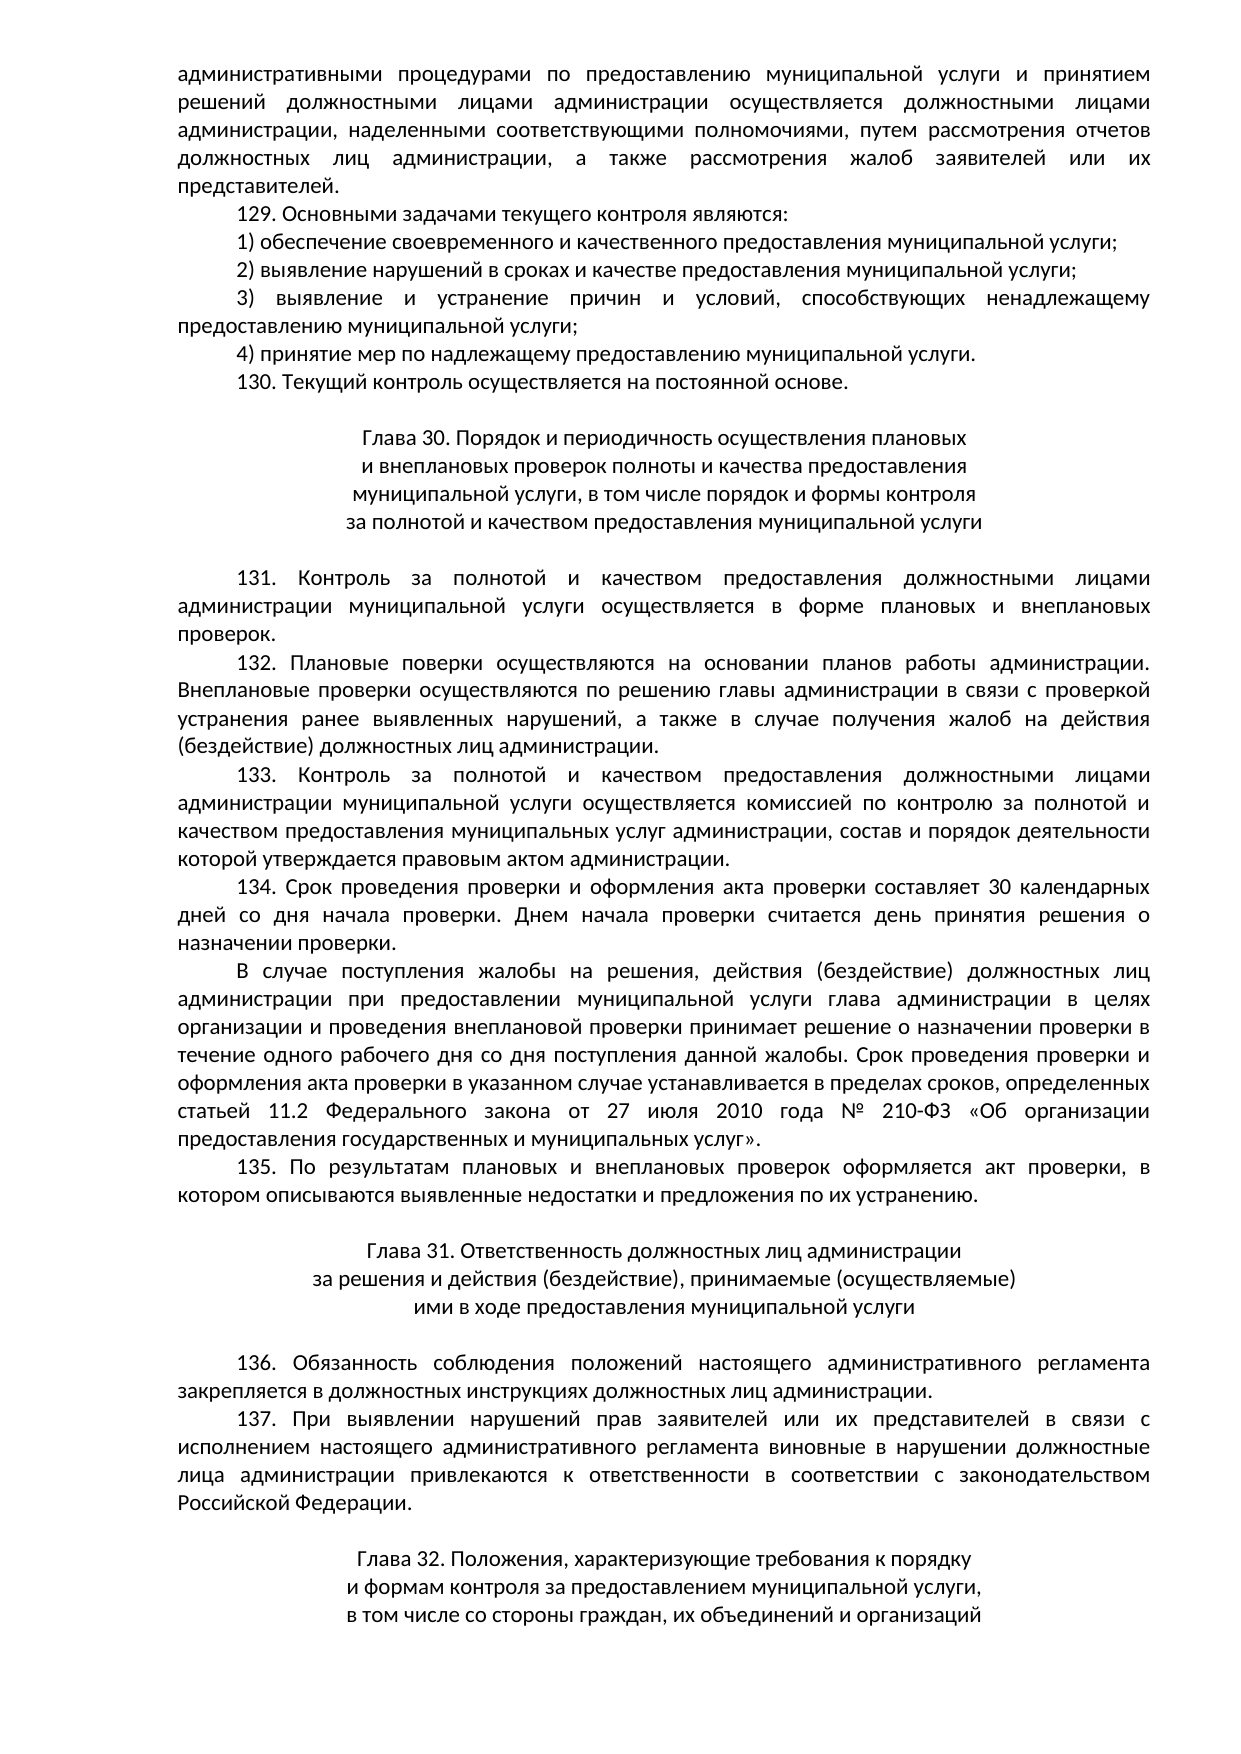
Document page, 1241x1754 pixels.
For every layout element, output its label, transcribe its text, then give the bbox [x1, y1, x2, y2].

text 135. По результатам плановых и внеплановых проверок оформляется акт проверки, в котором описываются выявленные недостатки и предложения по их устранению. [177, 1152, 1152, 1208]
text 3) выявление и устранение причин и условий, способствующих ненадлежащему предоставлению муниципальной услуги; [177, 283, 1152, 339]
text в том числе со стороны граждан, их объединений и организаций [177, 1600, 1152, 1628]
text и формам контроля за предоставлением муниципальной услуги, [177, 1572, 1152, 1600]
text муниципальной услуги, в том числе порядок и формы контроля [177, 479, 1152, 507]
text 2) выявление нарушений в сроках и качестве предоставления муниципальной услуги; [177, 255, 1152, 283]
text Глава 30. Порядок и периодичность осуществления плановых [177, 423, 1152, 451]
text 131. Контроль за полнотой и качеством предоставления должностными лицами администрации муниципальной услуги осуществляется в форме плановых и внеплановых проверок. [177, 563, 1152, 648]
text ими в ходе предоставления муниципальной услуги [177, 1292, 1152, 1320]
text 134. Срок проведения проверки и оформления акта проверки составляет 30 календарных дней со дня начала проверки. Днем начала проверки считается день принятия решения о назначении проверки. [177, 872, 1152, 956]
text Глава 32. Положения, характеризующие требования к порядку [177, 1544, 1152, 1572]
text 130. Текущий контроль осуществляется на постоянной основе. [177, 367, 1152, 395]
text 136. Обязанность соблюдения положений настоящего административного регламента закрепляется в должностных инструкциях должностных лиц администрации. [177, 1348, 1152, 1404]
text В случае поступления жалобы на решения, действия (бездействие) должностных лиц администрации при предоставлении муниципальной услуги глава администрации в целях организации и проведения внеплановой проверки принимает решение о назначении проверки в течение одного рабочего дня со дня поступления данной жалобы. Срок проведения проверки и оформления акта проверки в указанном случае устанавливается в пределах сроков, определенных статьей 11.2 Федерального закона от 27 июля 2010 года № 210-ФЗ «Об организации предоставления государственных и муниципальных услуг». [177, 956, 1152, 1152]
text 1) обеспечение своевременного и качественного предоставления муниципальной услуги; [177, 227, 1152, 255]
text 132. Плановые поверки осуществляются на основании планов работы администрации. Внеплановые проверки осуществляются по решению главы администрации в связи с проверкой устранения ранее выявленных нарушений, а также в случае получения жалоб на действия (бездействие) должностных лиц администрации. [177, 648, 1152, 760]
text Глава 31. Ответственность должностных лиц администрации [177, 1236, 1152, 1264]
text 133. Контроль за полнотой и качеством предоставления должностными лицами администрации муниципальной услуги осуществляется комиссией по контролю за полнотой и качеством предоставления муниципальных услуг администрации, состав и порядок деятельности которой утверждается правовым актом администрации. [177, 760, 1152, 872]
text 129. Основными задачами текущего контроля являются: [177, 199, 1152, 227]
text и внеплановых проверок полноты и качества предоставления [177, 451, 1152, 479]
text 4) принятие мер по надлежащему предоставлению муниципальной услуги. [177, 339, 1152, 367]
text 137. При выявлении нарушений прав заявителей или их представителей в связи с исполнением настоящего административного регламента виновные в нарушении должностные лица администрации привлекаются к ответственности в соответствии с законодательством Российской Федерации. [177, 1404, 1152, 1516]
text за решения и действия (бездействие), принимаемые (осуществляемые) [177, 1264, 1152, 1292]
text за полнотой и качеством предоставления муниципальной услуги [177, 507, 1152, 536]
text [177, 59, 1152, 199]
